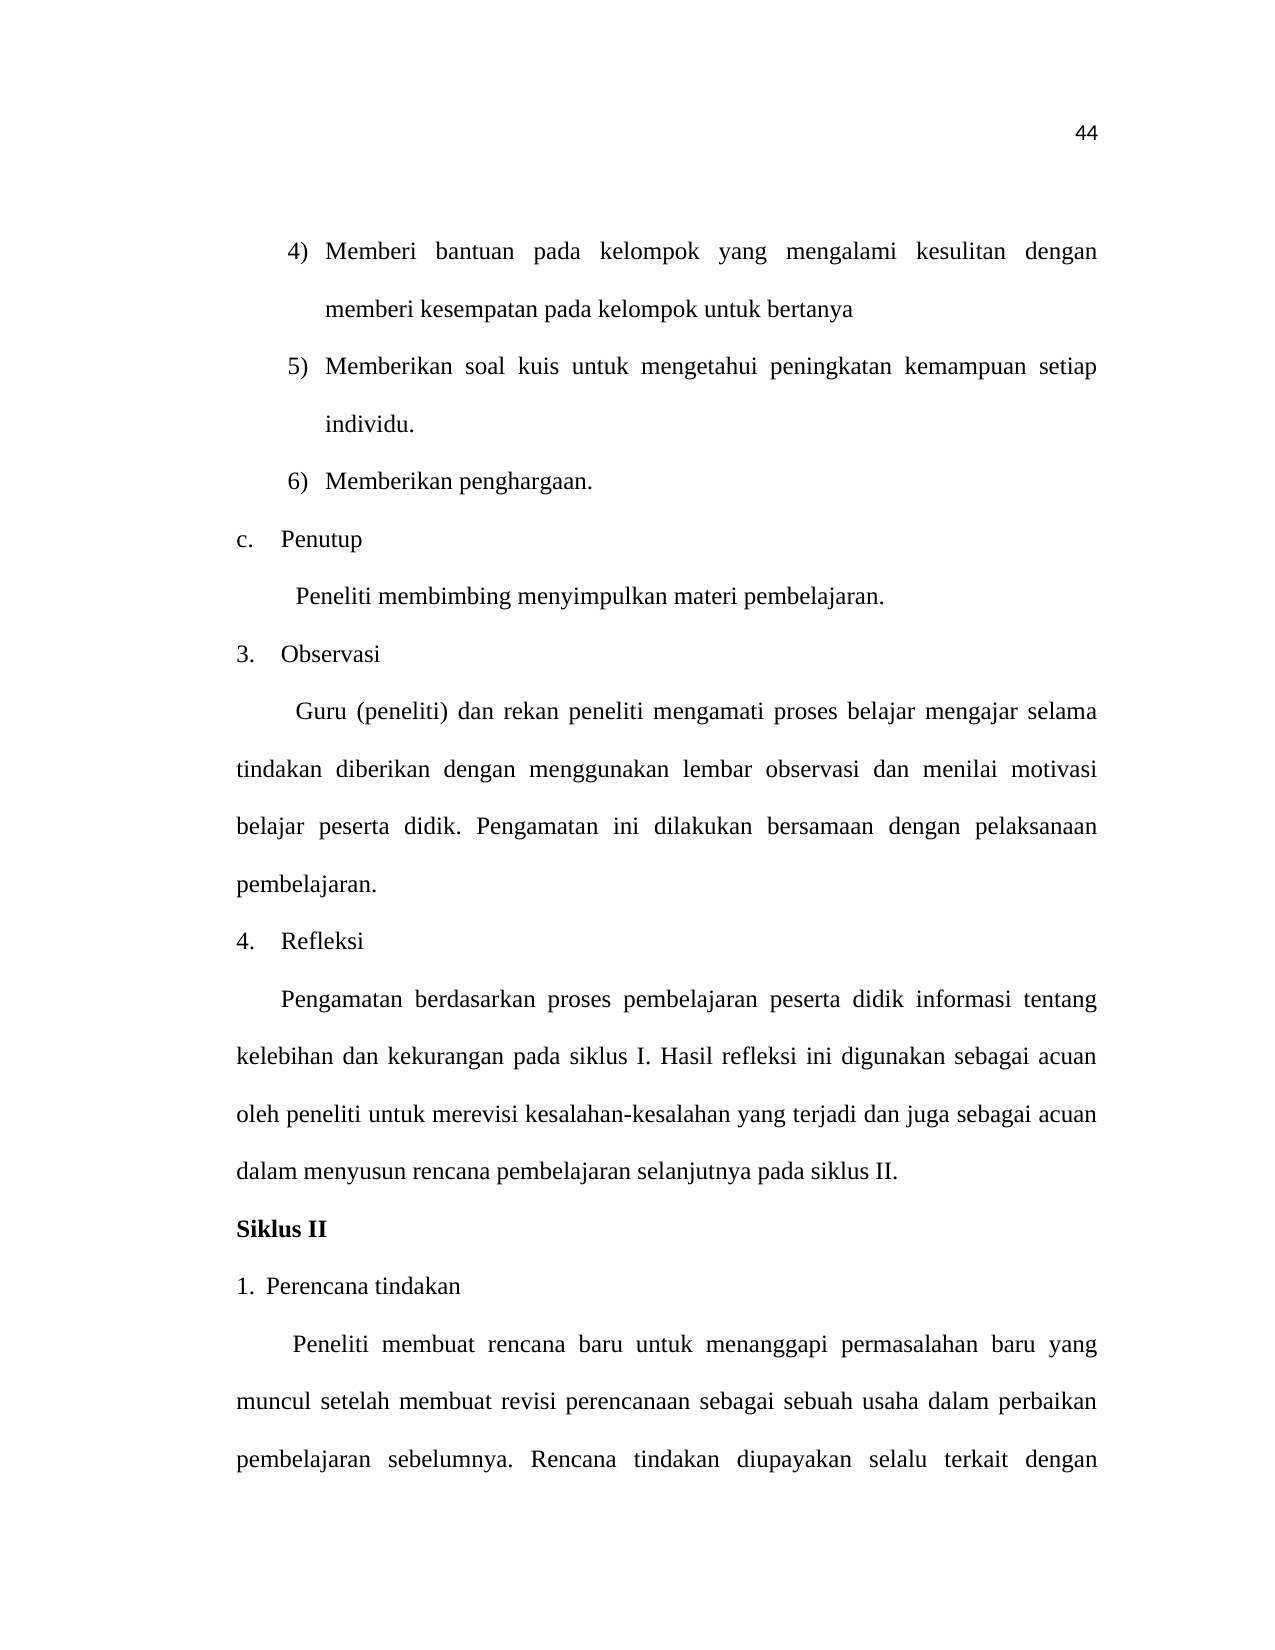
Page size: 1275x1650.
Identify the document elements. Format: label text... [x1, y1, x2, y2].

text Siklus II [236, 1214, 1098, 1242]
list Memberi bantuan pada kelompok yang mengalami kesulitan dengan memberi kesempatan pada kelompok untuk bertanya [287, 236, 1098, 322]
text Peneliti membimbing menyimpulkan materi pembelajaran. [295, 581, 1098, 610]
list Refleksi [236, 926, 1098, 955]
list Penutup [236, 524, 1098, 552]
list Memberikan soal kuis untuk mengetahui peningkatan kemampuan setiap individu. [287, 351, 1098, 437]
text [236, 1329, 1098, 1472]
text Pengamatan berdasarkan proses pembelajaran peserta didik informasi tentang kelebihan dan kekurangan pada siklus I. Hasil refleksi ini digunakan sebagai acuan oleh peneliti untuk merevisi kesalahan-kesalahan yang terjadi dan juga sebagai acuan dalam menyusun rencana pembelajaran selanjutnya pada siklus II. [236, 984, 1098, 1185]
list Memberikan penghargaan. [287, 466, 1098, 495]
list Observasi [236, 639, 1098, 667]
text Guru (peneliti) dan rekan peneliti mengamati proses belajar mengajar selama tindakan diberikan dengan menggunakan lembar observasi dan menilai motivasi belajar peserta didik. Pengamatan ini dilakukan bersamaan dengan pelaksanaan pembelajaran. [236, 696, 1098, 897]
list Perencana tindakan [236, 1271, 1098, 1300]
